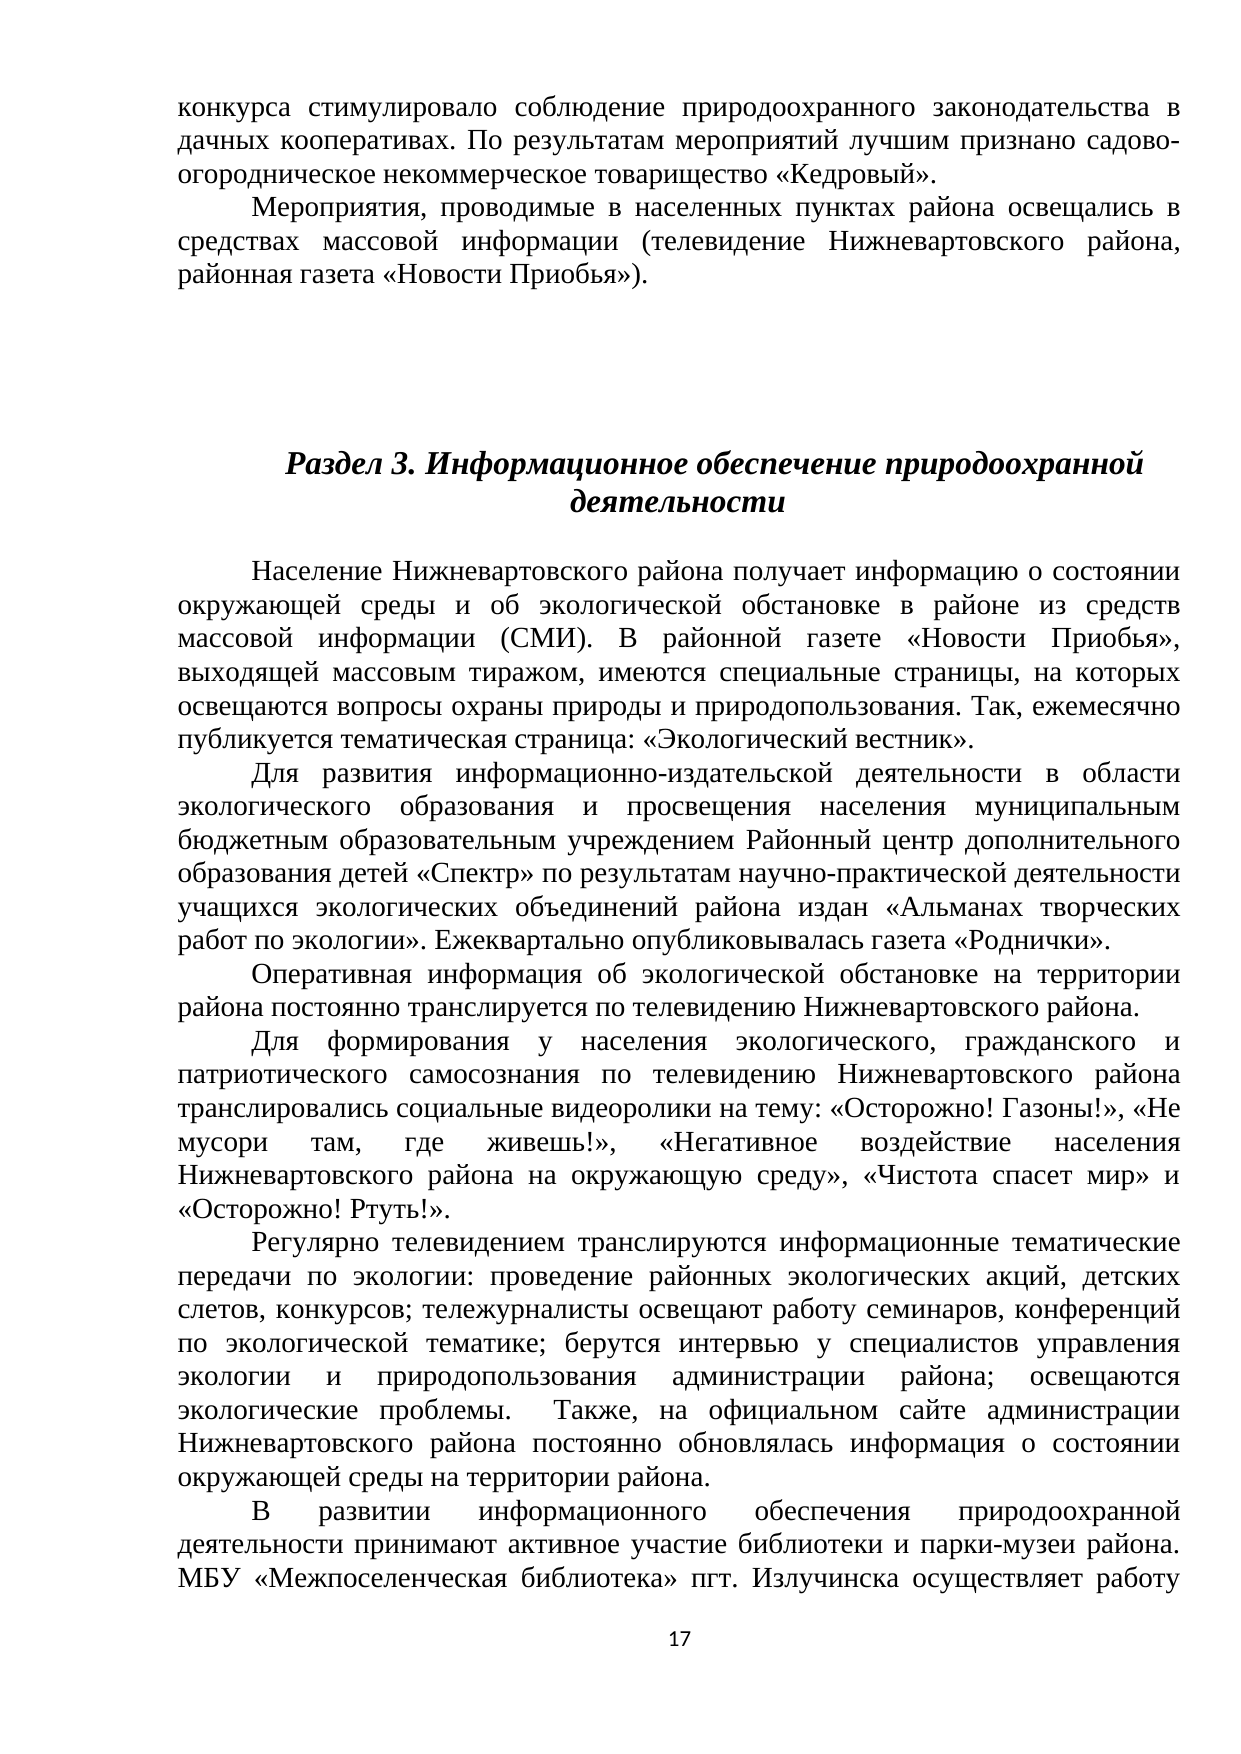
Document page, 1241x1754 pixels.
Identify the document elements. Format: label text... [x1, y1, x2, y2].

text Для формирования у населения экологического, гражданского и патриотического самосознания по телевидению Нижневартовского района транслировались социальные видеоролики на тему: «Осторожно! Газоны!», «Не мусори там, где живешь!», «Негативное воздействие населения Нижневартовского района на окружающую среду», «Чистота спасет мир» и «Осторожно! Ртуть!». [177, 1023, 1181, 1224]
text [177, 1493, 1181, 1593]
text Раздел 3. Информационное обеспечение природоохранной деятельности [177, 443, 1181, 520]
text Регулярно телевидением транслируются информационные тематические передачи по экологии: проведение районных экологических акций, детских слетов, конкурсов; тележурналисты освещают работу семинаров, конференций по экологической тематике; берутся интервью у специалистов управления экологии и природопользования администрации района; освещаются экологические проблемы. Также, на официальном сайте администрации Нижневартовского района постоянно обновлялась информация о состоянии окружающей среды на территории района. [177, 1224, 1181, 1493]
text Население Нижневартовского района получает информацию о состоянии окружающей среды и об экологической обстановке в районе из средств массовой информации (СМИ). В районной газете «Новости Приобья», выходящей массовым тиражом, имеются специальные страницы, на которых освещаются вопросы охраны природы и природопользования. Так, ежемесячно публикуется тематическая страница: «Экологический вестник». [177, 553, 1181, 755]
text Оперативная информация об экологической обстановке на территории района постоянно транслируется по телевидению Нижневартовского района. [177, 956, 1181, 1023]
text Мероприятия, проводимые в населенных пунктах района освещались в средствах массовой информации (телевидение Нижневартовского района, районная газета «Новости Приобья»). [177, 189, 1181, 290]
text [177, 89, 1181, 189]
text Для развития информационно-издательской деятельности в области экологического образования и просвещения населения муниципальным бюджетным образовательным учреждением Районный центр дополнительного образования детей «Спектр» по результатам научно-практической деятельности учащихся экологических объединений района издан «Альманах творческих работ по экологии». Ежеквартально опубликовывалась газета «Роднички». [177, 755, 1181, 956]
